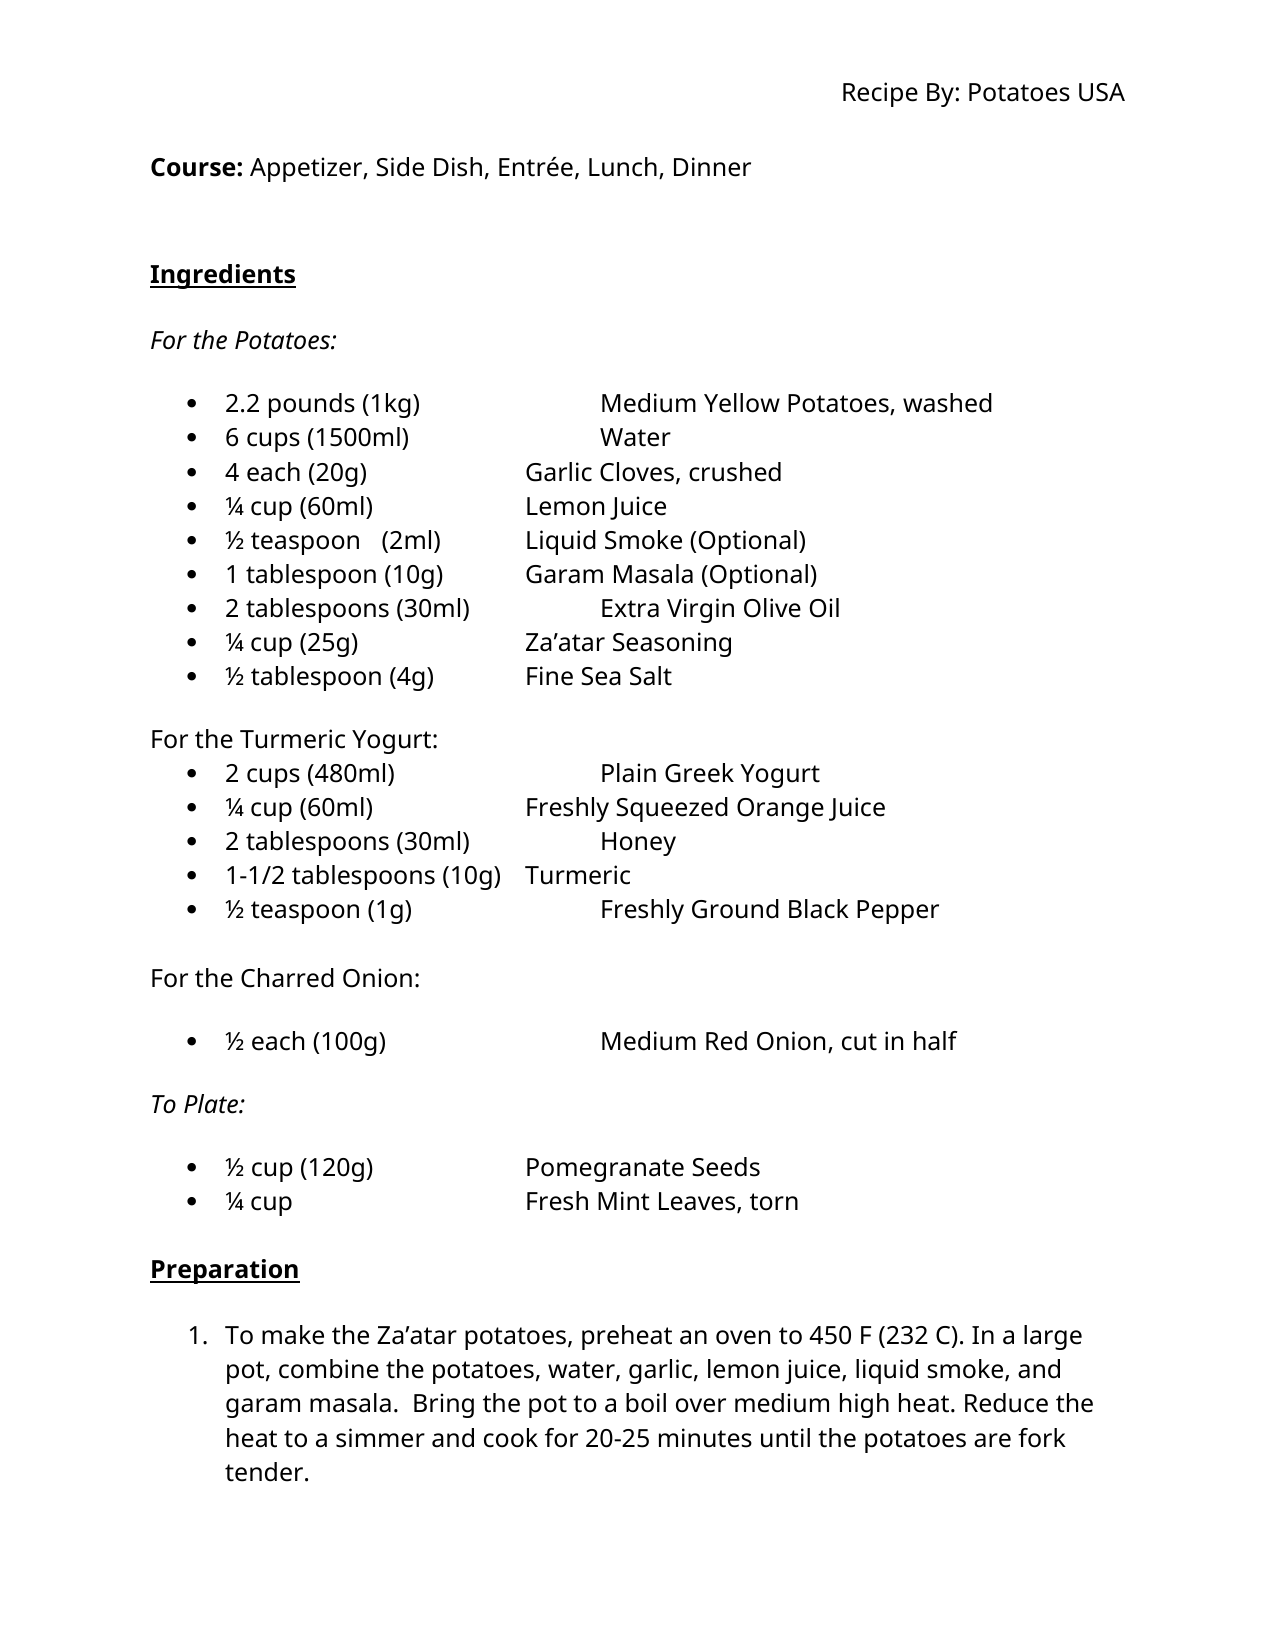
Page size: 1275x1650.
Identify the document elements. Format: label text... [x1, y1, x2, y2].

list 6 cups (1500ml) Water [187, 420, 1125, 454]
text Ingredients [150, 257, 1125, 291]
text For the Potatoes: [150, 323, 1125, 357]
list 1-1/2 tablespoons (10g) Turmeric [187, 858, 1125, 892]
text To Plate: [150, 1087, 1125, 1121]
list ½ each (100g) Medium Red Onion, cut in half [187, 1023, 1125, 1057]
text Course: Appetizer, Side Dish, Entrée, Lunch, Dinner [150, 150, 1125, 184]
list ¼ cup (25g) Za’atar Seasoning [187, 624, 1125, 658]
list 1 tablespoon (10g) Garam Masala (Optional) [187, 556, 1125, 590]
list 2 tablespoons (30ml) Honey [187, 824, 1125, 858]
list ½ teaspoon (1g) Freshly Ground Black Pepper [187, 892, 1125, 926]
list ¼ cup (60ml) Lemon Juice [187, 488, 1125, 522]
text Preparation [150, 1252, 1125, 1286]
list ½ teaspoon (2ml) Liquid Smoke (Optional) [187, 522, 1125, 556]
text For the Turmeric Yogurt: [150, 722, 1125, 756]
list ½ cup (120g) Pomegranate Seeds [187, 1150, 1125, 1184]
list ¼ cup Fresh Mint Leaves, torn [187, 1184, 1125, 1218]
list ¼ cup (60ml) Freshly Squeezed Orange Juice [187, 790, 1125, 824]
text For the Charred Onion: [150, 960, 1125, 994]
list 2 cups (480ml) Plain Greek Yogurt [187, 756, 1125, 790]
list ½ tablespoon (4g) Fine Sea Salt [187, 658, 1125, 693]
list 2.2 pounds (1kg) Medium Yellow Potatoes, washed [187, 386, 1125, 420]
list 4 each (20g) Garlic Cloves, crushed [187, 454, 1125, 488]
list 2 tablespoons (30ml) Extra Virgin Olive Oil [187, 590, 1125, 624]
list To make the Za’atar potatoes, preheat an oven to 450 F (232 C). In a large pot, combine the potatoes, water, garlic, lemon juice, liquid smoke, and garam masala. Bring the pot to a boil over medium high heat. Reduce the heat to a simmer and cook for 20-25 minutes until the potatoes are fork tender. [187, 1318, 1125, 1488]
